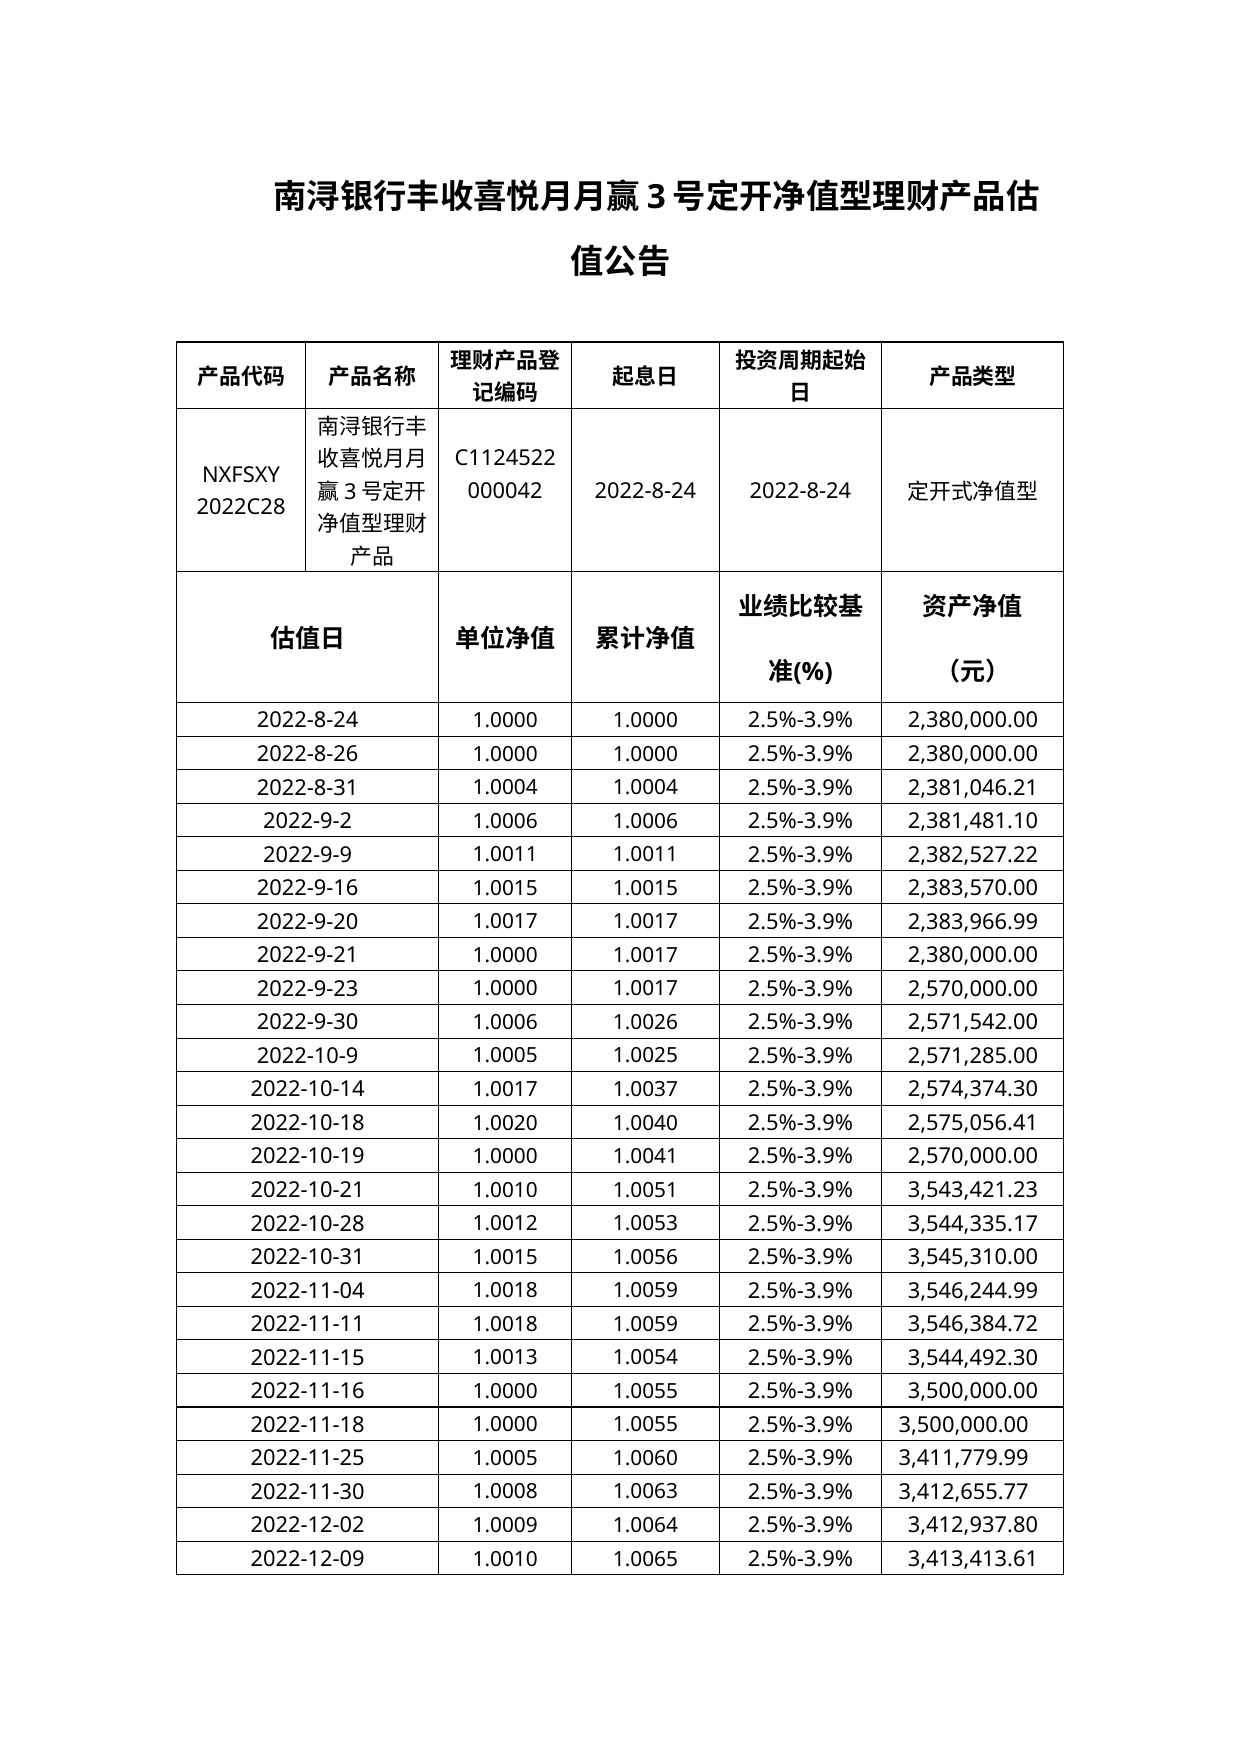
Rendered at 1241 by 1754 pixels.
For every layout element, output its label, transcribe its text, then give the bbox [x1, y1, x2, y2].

table_cell 2,380,000.00 [882, 938, 1063, 970]
table_cell 2.5%-3.9% [720, 1005, 881, 1037]
table_cell 2.5%-3.9% [720, 1441, 881, 1473]
table_cell 2022-8-24 [572, 409, 719, 571]
table_cell 2.5%-3.9% [720, 804, 881, 836]
table_cell 1.0017 [439, 1072, 571, 1104]
table_cell 3,412,655.77 [882, 1475, 1063, 1507]
table_cell 2022-9-20 [177, 904, 438, 937]
table_cell 2.5%-3.9% [720, 1106, 881, 1138]
table_header 产品代码 [177, 343, 305, 407]
table_cell 2022-10-18 [177, 1106, 438, 1138]
table_cell 3,545,310.00 [882, 1240, 1063, 1272]
table_cell 1.0000 [572, 703, 719, 736]
table_cell 2022-11-16 [177, 1374, 438, 1406]
table_cell 1.0015 [439, 871, 571, 903]
table_cell 2022-11-04 [177, 1273, 438, 1306]
table_cell 1.0053 [572, 1206, 719, 1239]
table_cell 2.5%-3.9% [720, 1206, 881, 1239]
table_cell 1.0008 [439, 1475, 571, 1507]
table_cell 3,546,384.72 [882, 1307, 1063, 1339]
table_cell 1.0005 [439, 1039, 571, 1071]
table_cell 2022-8-24 [720, 409, 881, 571]
table_cell 1.0051 [572, 1173, 719, 1205]
table_cell 2.5%-3.9% [720, 703, 881, 736]
table_cell 1.0000 [439, 1374, 571, 1406]
table_cell 2022-9-2 [177, 804, 438, 836]
table_cell 累计净值 [572, 572, 719, 702]
table_cell 1.0060 [572, 1441, 719, 1473]
table_cell 2022-10-14 [177, 1072, 438, 1104]
table_cell 2022-10-9 [177, 1039, 438, 1071]
table_cell 2,570,000.00 [882, 971, 1063, 1004]
table_cell 2022-9-9 [177, 837, 438, 870]
table_cell 1.0018 [439, 1307, 571, 1339]
table_cell 1.0006 [572, 804, 719, 836]
table_cell 2.5%-3.9% [720, 1475, 881, 1507]
table_cell 1.0059 [572, 1307, 719, 1339]
table_cell 3,413,413.61 [882, 1542, 1063, 1574]
table_cell 1.0055 [572, 1408, 719, 1440]
table_cell 1.0000 [572, 737, 719, 769]
table_cell 2022-9-23 [177, 971, 438, 1004]
table_cell 1.0000 [439, 971, 571, 1004]
table_cell 单位净值 [439, 572, 571, 702]
table_cell 2022-8-24 [177, 703, 438, 736]
table_cell 1.0010 [439, 1173, 571, 1205]
table_cell 1.0000 [439, 703, 571, 736]
table_cell 2,380,000.00 [882, 703, 1063, 736]
table_cell 1.0015 [439, 1240, 571, 1272]
table_cell 1.0000 [439, 938, 571, 970]
table_cell 2.5%-3.9% [720, 1173, 881, 1205]
table_cell 1.0037 [572, 1072, 719, 1104]
table_header 起息日 [572, 343, 719, 407]
table_cell 2,380,000.00 [882, 737, 1063, 769]
table_cell 业绩比较基准(%) [720, 572, 881, 702]
table_cell 1.0013 [439, 1340, 571, 1373]
table_cell 1.0055 [572, 1374, 719, 1406]
table_cell 1.0012 [439, 1206, 571, 1239]
table_cell 1.0010 [439, 1542, 571, 1574]
table_cell 2.5%-3.9% [720, 1340, 881, 1373]
table_cell 2.5%-3.9% [720, 938, 881, 970]
table_cell 2.5%-3.9% [720, 1508, 881, 1541]
table_cell 1.0041 [572, 1139, 719, 1172]
table_cell 3,500,000.00 [882, 1374, 1063, 1406]
table_cell 2.5%-3.9% [720, 1072, 881, 1104]
table_cell 1.0065 [572, 1542, 719, 1574]
table_cell 2,574,374.30 [882, 1072, 1063, 1104]
table_cell 2022-11-15 [177, 1340, 438, 1373]
table_cell 1.0011 [572, 837, 719, 870]
table_cell 1.0017 [572, 938, 719, 970]
table_cell 2.5%-3.9% [720, 1374, 881, 1406]
table_cell 2.5%-3.9% [720, 1240, 881, 1272]
table_cell 1.0064 [572, 1508, 719, 1541]
table_cell 3,543,421.23 [882, 1173, 1063, 1205]
table_cell 2.5%-3.9% [720, 737, 881, 769]
table_cell 2.5%-3.9% [720, 971, 881, 1004]
table_cell 2022-8-26 [177, 737, 438, 769]
table_cell 1.0018 [439, 1273, 571, 1306]
table_cell 1.0025 [572, 1039, 719, 1071]
table_cell 2.5%-3.9% [720, 1408, 881, 1440]
table_cell 3,500,000.00 [882, 1408, 1063, 1440]
table_cell 1.0040 [572, 1106, 719, 1138]
table_cell 2022-11-25 [177, 1441, 438, 1473]
table_cell NXFSXY 2022C28 [177, 409, 305, 571]
table_cell 2,383,570.00 [882, 871, 1063, 903]
table_cell 2022-10-21 [177, 1173, 438, 1205]
table_cell 1.0059 [572, 1273, 719, 1306]
table_cell 1.0000 [439, 1139, 571, 1172]
table_cell 1.0004 [572, 770, 719, 803]
table_cell 2022-11-30 [177, 1475, 438, 1507]
table_cell 1.0056 [572, 1240, 719, 1272]
table_cell 2,382,527.22 [882, 837, 1063, 870]
table_cell 1.0000 [439, 737, 571, 769]
table_cell 2022-10-19 [177, 1139, 438, 1172]
table_cell 1.0017 [439, 904, 571, 937]
table_cell 2.5%-3.9% [720, 1542, 881, 1574]
table_cell C1124522 000042 [439, 409, 571, 571]
table_cell 2,571,542.00 [882, 1005, 1063, 1037]
table_cell 2.5%-3.9% [720, 770, 881, 803]
table_cell 2,571,285.00 [882, 1039, 1063, 1071]
table_cell 2,575,056.41 [882, 1106, 1063, 1138]
table_cell 1.0000 [439, 1408, 571, 1440]
table_cell 1.0063 [572, 1475, 719, 1507]
table_cell 1.0006 [439, 1005, 571, 1037]
table_cell 2,381,481.10 [882, 804, 1063, 836]
table_cell 2.5%-3.9% [720, 1039, 881, 1071]
table_cell 南浔银行丰收喜悦月月赢3号定开净值型理财产品 [306, 409, 438, 571]
table_cell 2.5%-3.9% [720, 1307, 881, 1339]
table_cell 1.0026 [572, 1005, 719, 1037]
table_cell 1.0011 [439, 837, 571, 870]
table_cell 2022-11-18 [177, 1408, 438, 1440]
table_cell 2.5%-3.9% [720, 904, 881, 937]
table_cell 2.5%-3.9% [720, 871, 881, 903]
table_header 理财产品登记编码 [439, 343, 571, 407]
table_cell 1.0005 [439, 1441, 571, 1473]
table_cell 3,544,492.30 [882, 1340, 1063, 1373]
table_cell 2,383,966.99 [882, 904, 1063, 937]
text 南浔银行丰收喜悦月月赢3号定开净值型理财产品估值公告 [187, 162, 1053, 292]
table_cell 2022-9-30 [177, 1005, 438, 1037]
table_cell 3,412,937.80 [882, 1508, 1063, 1541]
table_cell 3,544,335.17 [882, 1206, 1063, 1239]
table_cell 1.0009 [439, 1508, 571, 1541]
table_header 产品类型 [882, 343, 1063, 407]
table_cell 2022-12-02 [177, 1508, 438, 1541]
table_cell 1.0017 [572, 971, 719, 1004]
table_cell 2022-10-31 [177, 1240, 438, 1272]
table_cell 2,570,000.00 [882, 1139, 1063, 1172]
table_cell 1.0006 [439, 804, 571, 836]
table_cell 2022-11-11 [177, 1307, 438, 1339]
table_cell 2022-12-09 [177, 1542, 438, 1574]
table_header 投资周期起始日 [720, 343, 881, 407]
table_cell 2.5%-3.9% [720, 837, 881, 870]
table_cell 2022-8-31 [177, 770, 438, 803]
table_cell 1.0017 [572, 904, 719, 937]
table_cell 定开式净值型 [882, 409, 1063, 571]
table_cell 2.5%-3.9% [720, 1273, 881, 1306]
table_header 产品名称 [306, 343, 438, 407]
table_cell 1.0004 [439, 770, 571, 803]
table_cell 3,546,244.99 [882, 1273, 1063, 1306]
table_cell 2022-9-21 [177, 938, 438, 970]
table_cell 2022-10-28 [177, 1206, 438, 1239]
table_cell 2.5%-3.9% [720, 1139, 881, 1172]
table_cell 估值日 [177, 572, 438, 702]
table_cell 1.0054 [572, 1340, 719, 1373]
table_cell 1.0015 [572, 871, 719, 903]
table_cell 2022-9-16 [177, 871, 438, 903]
table_cell 2,381,046.21 [882, 770, 1063, 803]
table_cell 1.0020 [439, 1106, 571, 1138]
table_cell 资产净值（元） [882, 572, 1063, 702]
table_cell 3,411,779.99 [882, 1441, 1063, 1473]
